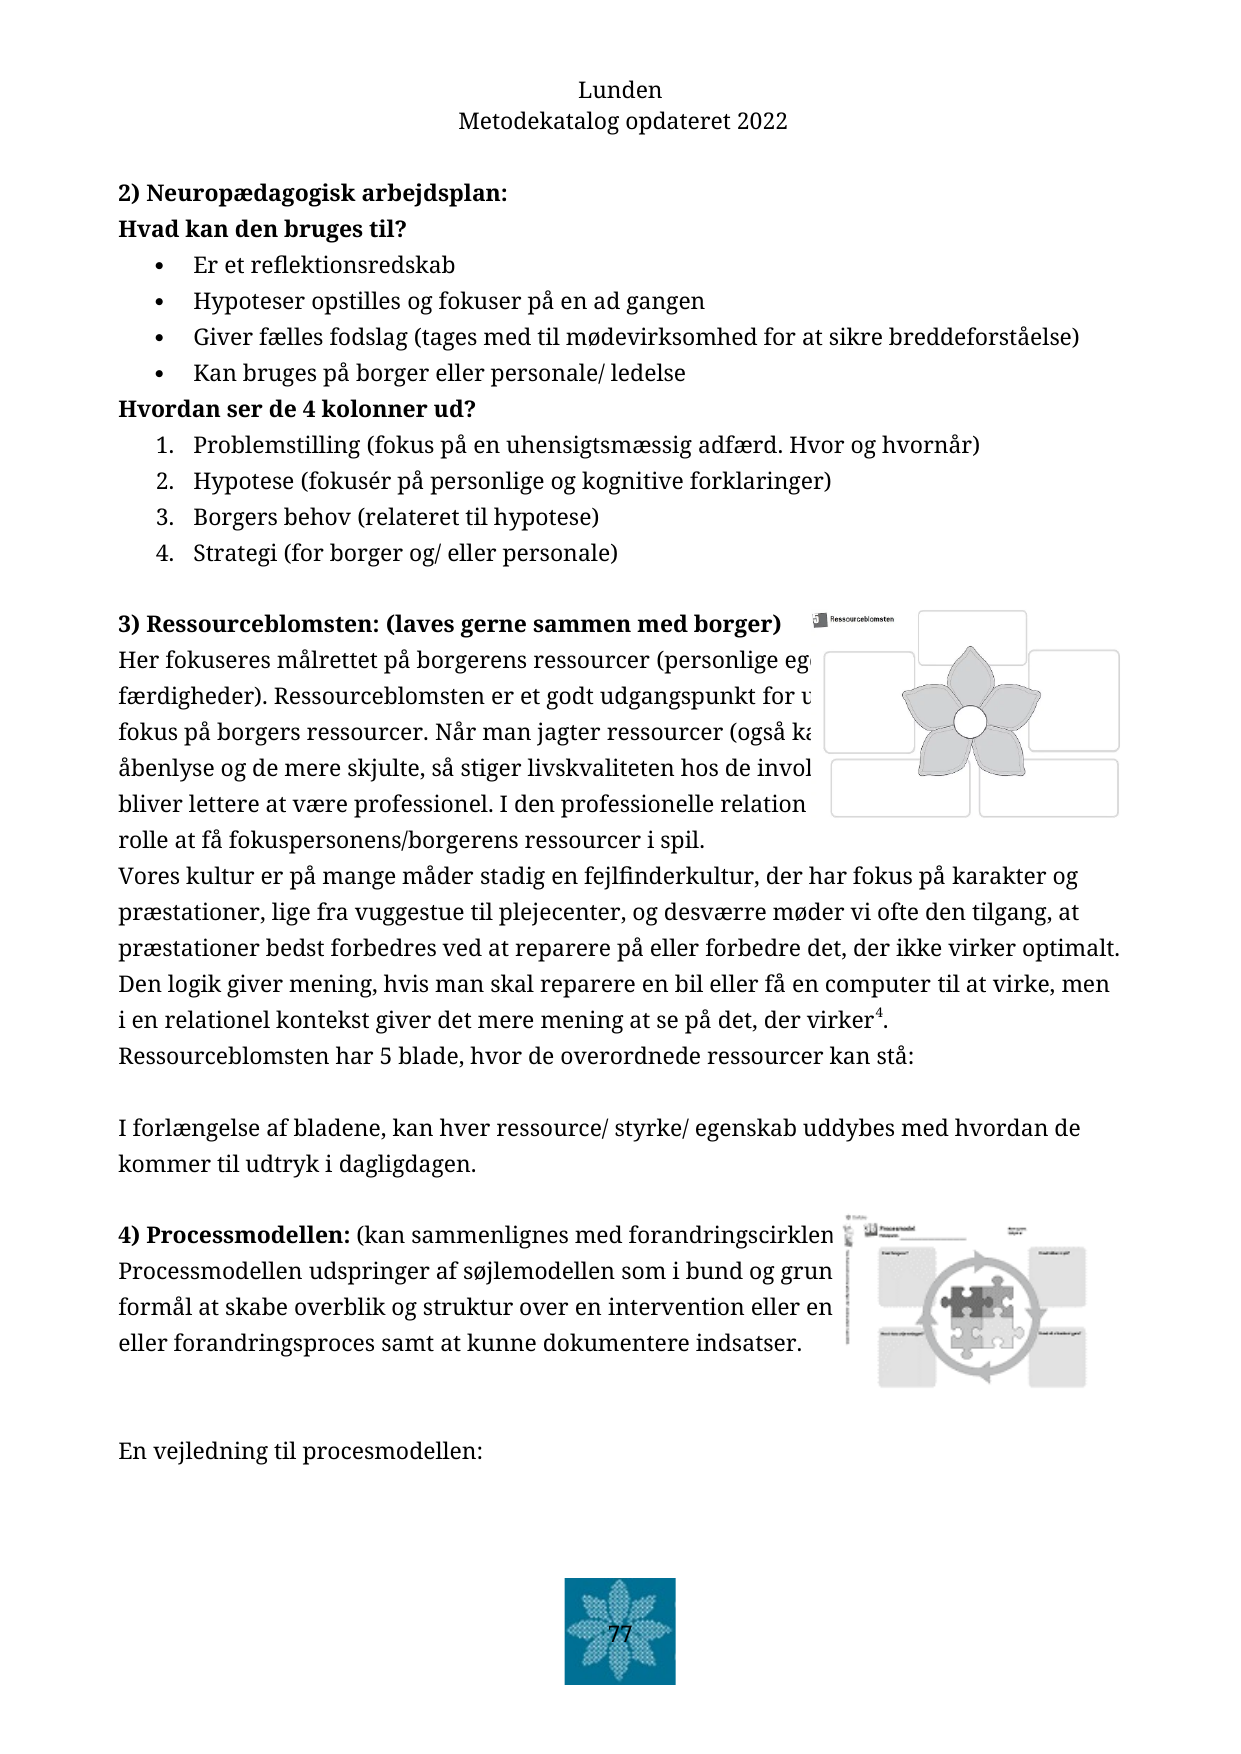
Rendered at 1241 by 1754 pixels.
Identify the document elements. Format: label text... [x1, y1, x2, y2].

picture [810, 609, 1121, 822]
text Her fokuseres målrettet på borgerens ressourcer (personlige egenskaber og [118, 644, 810, 676]
list Hypoteser opstilles og fokuser på en ad gangen [156, 285, 1122, 316]
text 4) Processmodellen: (kan sammenlignes med forandringscirklen) [118, 1219, 832, 1251]
text 2) Neuropædagogisk arbejdsplan: [118, 177, 1122, 208]
list Problemstilling (fokus på en uhensigtsmæssig adfærd. Hvor og hvornår) [156, 429, 1122, 460]
text eller forandringsproces samt at kunne dokumentere indsatser. [118, 1327, 832, 1358]
text 3) Ressourceblomsten: (laves gerne sammen med borger) [118, 608, 1122, 640]
text færdigheder). Ressourceblomsten er et godt udgangspunkt for udvikling med [118, 680, 810, 712]
text Ressourceblomsten har 5 blade, hvor de overordnede ressourcer kan stå: [118, 1040, 1122, 1071]
text formål at skabe overblik og struktur over en intervention eller en udviklings- og/ [118, 1291, 832, 1322]
list Er et reflektionsredskab [156, 249, 1122, 280]
text Hvad kan den bruges til? [118, 213, 1122, 244]
text Hvordan ser de 4 kolonner ud? [118, 393, 1122, 424]
picture [567, 1578, 672, 1680]
text En vejledning til procesmodellen: [118, 1435, 1122, 1466]
list Borgers behov (relateret til hypotese) [156, 501, 1122, 532]
list Kan bruges på borger eller personale/ ledelse [156, 357, 1122, 388]
list Hypotese (fokusér på personlige og kognitive forklaringer) [156, 465, 1122, 496]
picture [832, 1200, 1123, 1405]
text fokus på borgers ressourcer. Når man jagter ressourcer (også kaldet ressourcejagt), både de åbenlyse og de mere skjulte, så stiger livskvaliteten hos de involverede mennesker og det bliver lettere at være professionel. I den professionelle relation er det altid fagpersonens rolle at få fokuspersonens/borgerens ressourcer i spil. [118, 716, 1122, 855]
text Vores kultur er på mange måder stadig en fejlfinderkultur, der har fokus på karakter og præstationer, lige fra vuggestue til plejecenter, og desværre møder vi ofte den tilgang, at præstationer bedst forbedres ved at reparere på eller forbedre det, der ikke virker optimalt. Den logik giver mening, hvis man skal reparere en bil eller få en computer til at virke, men i en relationel kontekst giver det mere mening at se på det, der virker4. [118, 860, 1122, 1035]
text I forlængelse af bladene, kan hver ressource/ styrke/ egenskab uddybes med hvordan de kommer til udtryk i dagligdagen. [118, 1112, 1122, 1179]
list Strategi (for borger og/ eller personale) [156, 537, 1122, 568]
text Processmodellen udspringer af søjlemodellen som i bund og grund har til [118, 1255, 832, 1287]
list Giver fælles fodslag (tages med til mødevirksomhed for at sikre breddeforståelse) [156, 321, 1122, 352]
